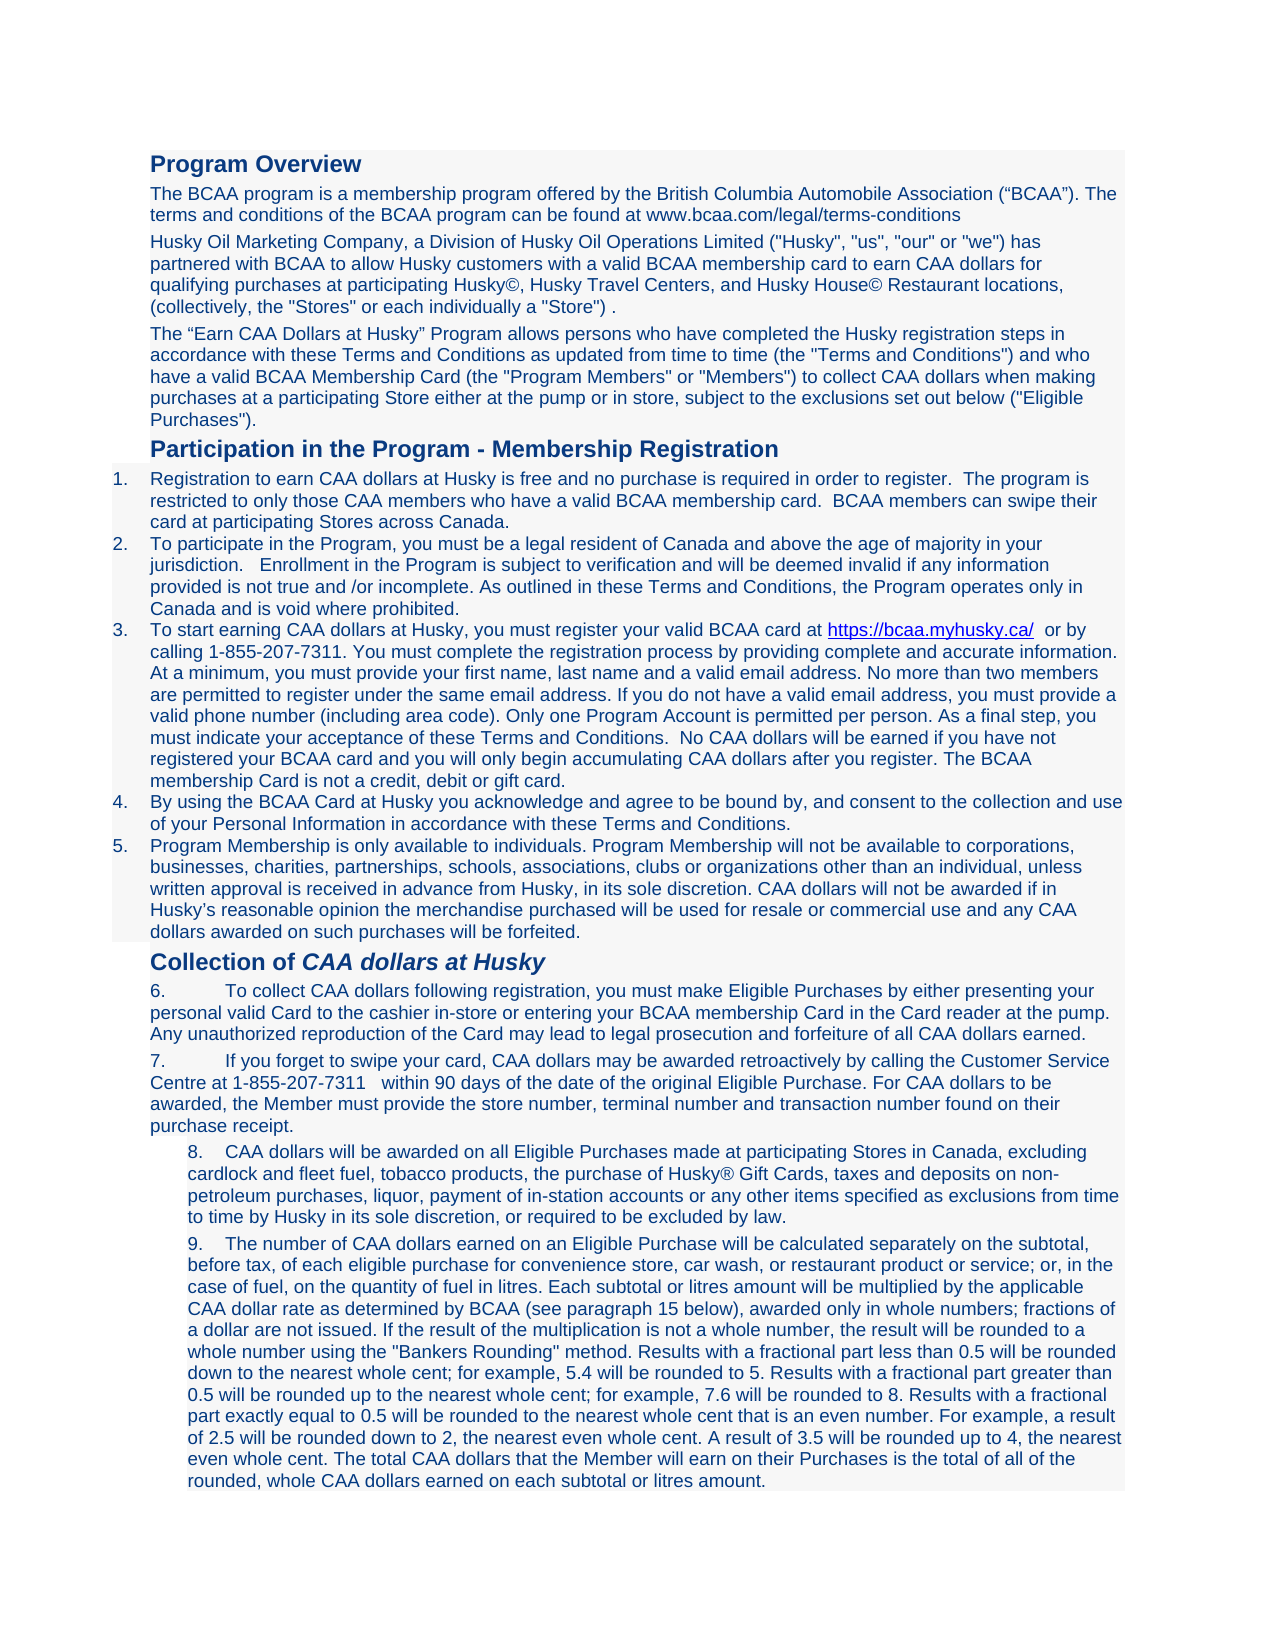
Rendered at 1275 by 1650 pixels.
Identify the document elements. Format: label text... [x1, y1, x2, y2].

text 8. CAA dollars will be awarded on all Eligible Purchases made at participating Stores in Canada, excluding cardlock and fleet fuel, tobacco products, the purchase of Husky® Gift Cards, taxes and deposits on non-petroleum purchases, liquor, payment of in-station accounts or any other items specified as exclusions from time to time by Husky in its sole discretion, or required to be excluded by law. [187, 1141, 1125, 1227]
text The BCAA program is a membership program offered by the British Columbia Automobile Association (“BCAA”). The terms and conditions of the BCAA program can be found at www.bcaa.com/legal/terms-conditions [150, 183, 1125, 226]
list By using the BCAA Card at Husky you acknowledge and agree to be bound by, and consent to the collection and use of your Personal Information in accordance with these Terms and Conditions. [112, 791, 1125, 834]
text 9. The number of CAA dollars earned on an Eligible Purchase will be calculated separately on the subtotal, before tax, of each eligible purchase for convenience store, car wash, or restaurant product or service; or, in the case of fuel, on the quantity of fuel in litres. Each subtotal or litres amount will be multiplied by the applicable CAA dollar rate as determined by BCAA (see paragraph 15 below), awarded only in whole numbers; fractions of a dollar are not issued. If the result of the multiplication is not a whole number, the result will be rounded to a whole number using the "Bankers Rounding" method. Results with a fractional part less than 0.5 will be rounded down to the nearest whole cent; for example, 5.4 will be rounded to 5. Results with a fractional part greater than 0.5 will be rounded up to the nearest whole cent; for example, 7.6 will be rounded to 8. Results with a fractional part exactly equal to 0.5 will be rounded to the nearest whole cent that is an even number. For example, a result of 2.5 will be rounded down to 2, the nearest even whole cent. A result of 3.5 will be rounded up to 4, the nearest even whole cent. The total CAA dollars that the Member will earn on their Purchases is the total of all of the rounded, whole CAA dollars earned on each subtotal or litres amount. [187, 1233, 1125, 1491]
text Participation in the Program - Membership Registration [150, 435, 1125, 463]
text Husky Oil Marketing Company, a Division of Husky Oil Operations Limited ("Husky", "us", "our" or "we") has partnered with BCAA to allow Husky customers with a valid BCAA membership card to earn CAA dollars for qualifying purchases at participating Husky©, Husky Travel Centers, and Husky House© Restaurant locations, (collectively, the "Stores" or each individually a "Store") . [150, 231, 1125, 317]
text The “Earn CAA Dollars at Husky” Program allows persons who have completed the Husky registration steps in accordance with these Terms and Conditions as updated from time to time (the "Terms and Conditions") and who have a valid BCAA Membership Card (the "Program Members" or "Members") to collect CAA dollars when making purchases at a participating Store either at the pump or in store, subject to the exclusions set out below ("Eligible Purchases"). [150, 322, 1125, 430]
text Program Overview [150, 150, 1125, 178]
text Collection of CAA dollars at Husky [150, 947, 1125, 975]
list To participate in the Program, you must be a legal resident of Canada and above the age of majority in your jurisdiction. Enrollment in the Program is subject to verification and will be deemed invalid if any information provided is not true and /or incomplete. As outlined in these Terms and Conditions, the Program operates only in Canada and is void where prohibited. [112, 533, 1125, 619]
text 7. If you forget to swipe your card, CAA dollars may be awarded retroactively by calling the Customer Service Centre at 1-855-207-7311 within 90 days of the date of the original Eligible Purchase. For CAA dollars to be awarded, the Member must provide the store number, terminal number and transaction number found on their purchase receipt. [150, 1050, 1125, 1136]
list Program Membership is only available to individuals. Program Membership will not be available to corporations, businesses, charities, partnerships, schools, associations, clubs or organizations other than an individual, unless written approval is received in advance from Husky, in its sole discretion. CAA dollars will not be awarded if in Husky’s reasonable opinion the merchandise purchased will be used for resale or commercial use and any CAA dollars awarded on such purchases will be forfeited. [112, 834, 1125, 942]
list Registration to earn CAA dollars at Husky is free and no purchase is required in order to register. The program is restricted to only those CAA members who have a valid BCAA membership card. BCAA members can swipe their card at participating Stores across Canada. [112, 468, 1125, 533]
list To start earning CAA dollars at Husky, you must register your valid BCAA card at https://bcaa.myhusky.ca/ or by calling 1-855-207-7311. You must complete the registration process by providing complete and accurate information. At a minimum, you must provide your first name, last name and a valid email address. No more than two members are permitted to register under the same email address. If you do not have a valid email address, you must provide a valid phone number (including area code). Only one Program Account is permitted per person. As a final step, you must indicate your acceptance of these Terms and Conditions. No CAA dollars will be earned if you have not registered your BCAA card and you will only begin accumulating CAA dollars after you register. The BCAA membership Card is not a credit, debit or gift card. [112, 619, 1125, 791]
text 6. To collect CAA dollars following registration, you must make Eligible Purchases by either presenting your personal valid Card to the cashier in-store or entering your BCAA membership Card in the Card reader at the pump. Any unauthorized reproduction of the Card may lead to legal prosecution and forfeiture of all CAA dollars earned. [150, 980, 1125, 1045]
